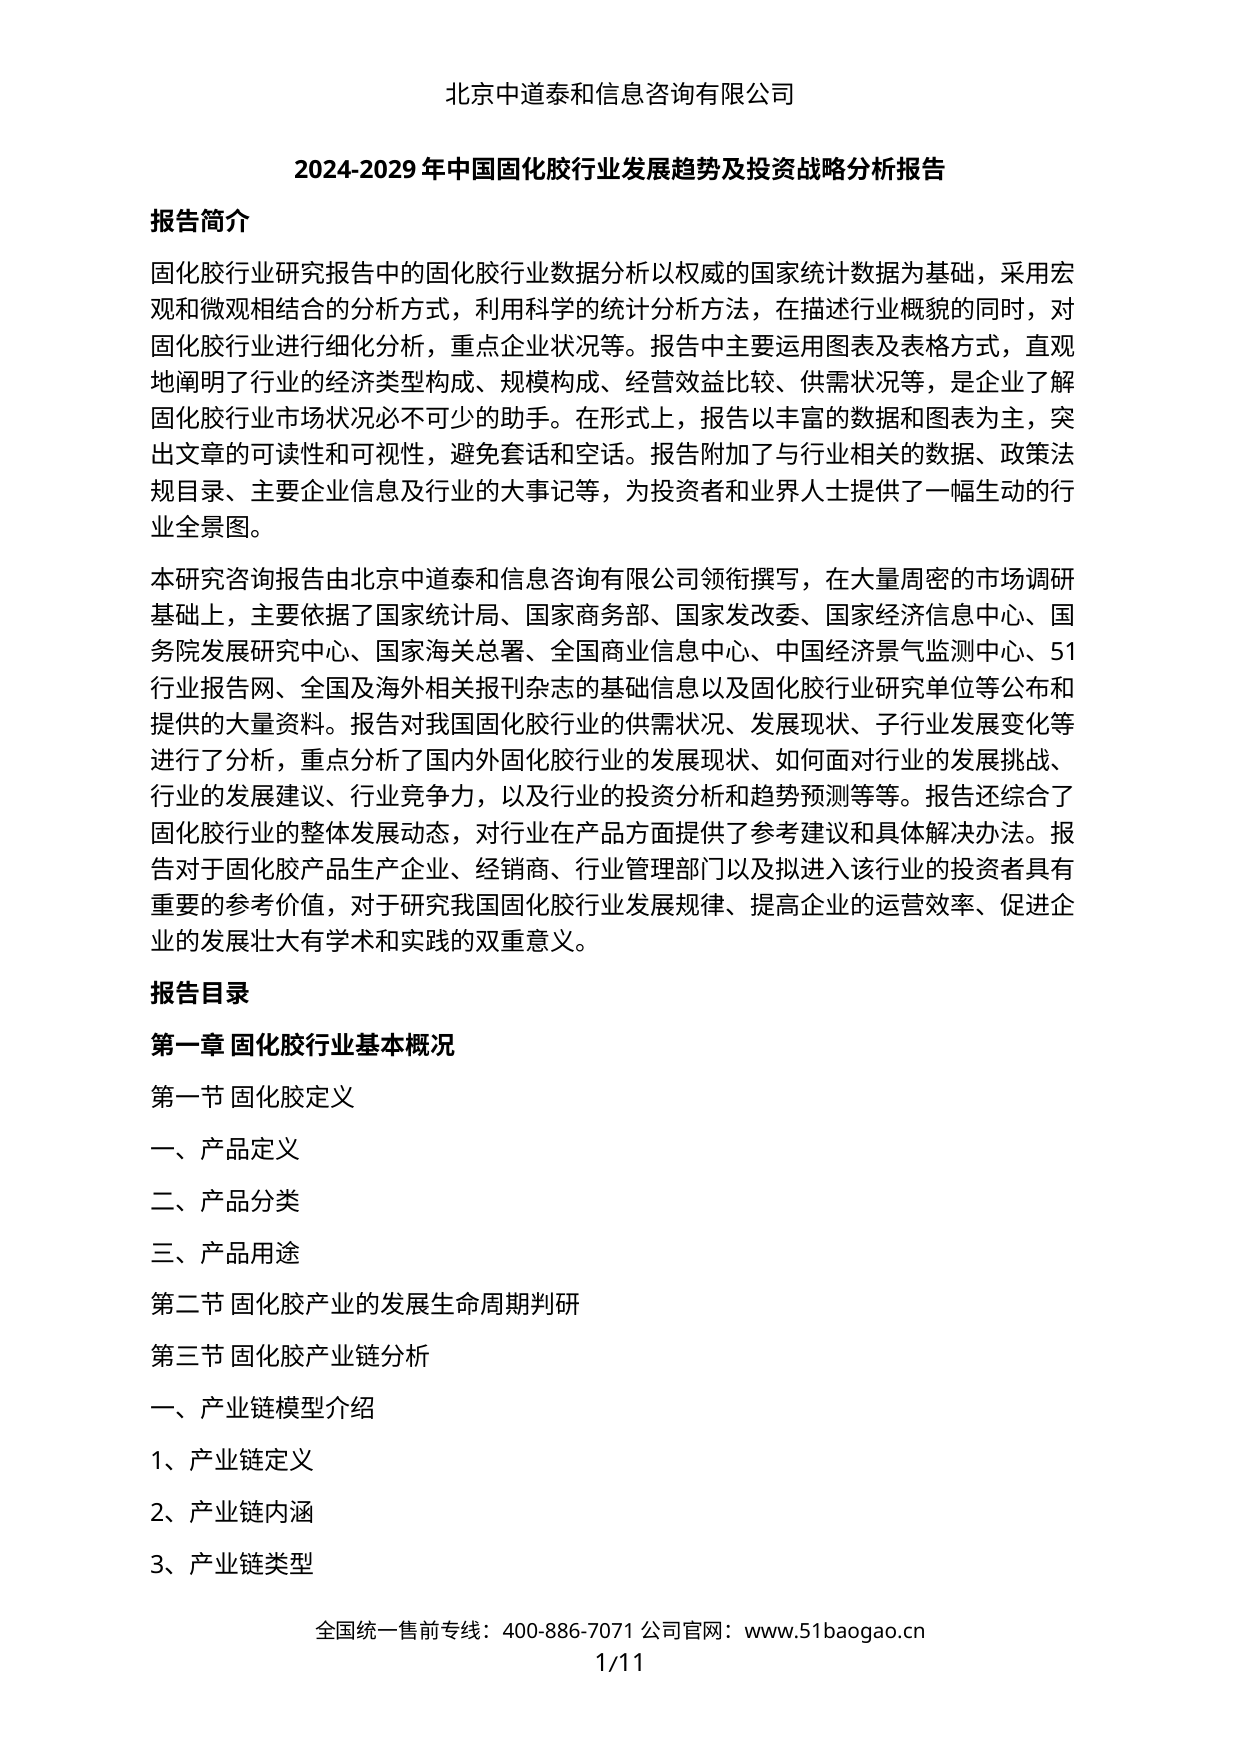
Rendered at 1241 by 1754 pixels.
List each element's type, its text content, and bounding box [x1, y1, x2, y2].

text 二、产品分类 [150, 1181, 1090, 1217]
text 报告目录 [150, 974, 1090, 1010]
text 1、产业链定义 [150, 1441, 1090, 1477]
text 第一章 固化胶行业基本概况 [150, 1026, 1090, 1062]
text 三、产品用途 [150, 1233, 1090, 1269]
text 3、产业链类型 [150, 1544, 1090, 1581]
text 第二节 固化胶产业的发展生命周期判研 [150, 1285, 1090, 1321]
text 第一节 固化胶定义 [150, 1077, 1090, 1114]
text 2024-2029年中国固化胶行业发展趋势及投资战略分析报告 [150, 150, 1090, 186]
text 一、产业链模型介绍 [150, 1389, 1090, 1425]
text 第三节 固化胶产业链分析 [150, 1337, 1090, 1373]
text 固化胶行业研究报告中的固化胶行业数据分析以权威的国家统计数据为基础，采用宏观和微观相结合的分析方式，利用科学的统计分析方法，在描述行业概貌的同时，对固化胶行业进行细化分析，重点企业状况等。报告中主要运用图表及表格方式，直观地阐明了行业的经济类型构成、规模构成、经营效益比较、供需状况等，是企业了解固化胶行业市场状况必不可少的助手。在形式上，报告以丰富的数据和图表为主，突出文章的可读性和可视性，避免套话和空话。报告附加了与行业相关的数据、政策法规目录、主要企业信息及行业的大事记等，为投资者和业界人士提供了一幅生动的行业全景图。 [150, 254, 1090, 544]
text 本研究咨询报告由北京中道泰和信息咨询有限公司领衔撰写，在大量周密的市场调研基础上，主要依据了国家统计局、国家商务部、国家发改委、国家经济信息中心、国务院发展研究中心、国家海关总署、全国商业信息中心、中国经济景气监测中心、51行业报告网、全国及海外相关报刊杂志的基础信息以及固化胶行业研究单位等公布和提供的大量资料。报告对我国固化胶行业的供需状况、发展现状、子行业发展变化等进行了分析，重点分析了国内外固化胶行业的发展现状、如何面对行业的发展挑战、行业的发展建议、行业竞争力，以及行业的投资分析和趋势预测等等。报告还综合了固化胶行业的整体发展动态，对行业在产品方面提供了参考建议和具体解决办法。报告对于固化胶产品生产企业、经销商、行业管理部门以及拟进入该行业的投资者具有重要的参考价值，对于研究我国固化胶行业发展规律、提高企业的运营效率、促进企业的发展壮大有学术和实践的双重意义。 [150, 559, 1090, 958]
text 2、产业链内涵 [150, 1492, 1090, 1529]
text 一、产品定义 [150, 1129, 1090, 1166]
text 报告简介 [150, 202, 1090, 238]
